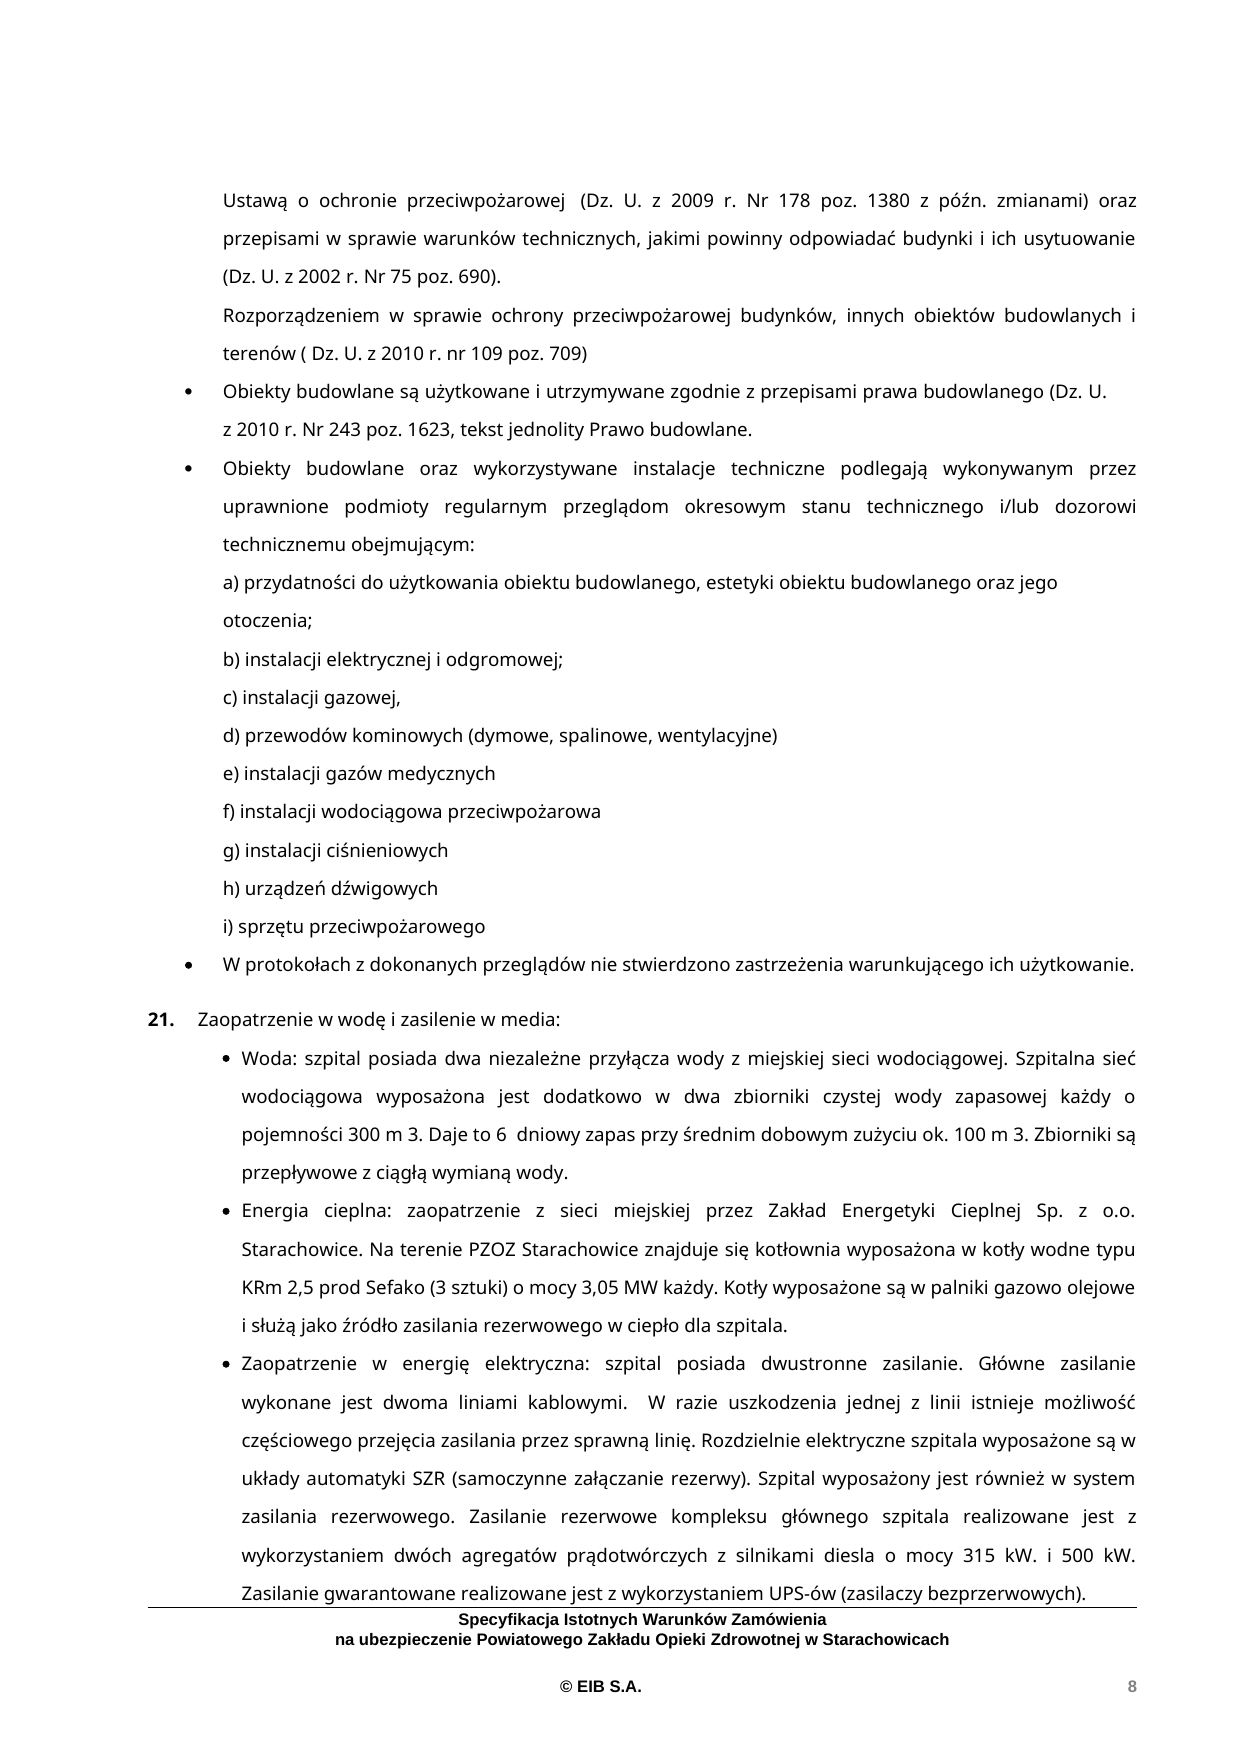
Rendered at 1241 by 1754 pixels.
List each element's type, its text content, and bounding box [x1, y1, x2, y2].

list Obiekty budowlane oraz wykorzystywane instalacje techniczne podlegają wykonywanym przez uprawnione podmioty regularnym przeglądom okresowym stanu technicznego i/lub dozorowi technicznemu obejmującym: [185, 455, 1137, 557]
list g) instalacji ciśnieniowych [223, 837, 1137, 863]
list Obiekty budowlane są użytkowane i utrzymywane zgodnie z przepisami prawa budowlanego (Dz. U. z 2010 r. Nr 243 poz. 1623, tekst jednolity Prawo budowlane. [185, 378, 1107, 442]
list a) przydatności do użytkowania obiektu budowlanego, estetyki obiektu budowlanego oraz jego otoczenia; [223, 569, 1137, 633]
list Energia cieplna: zaopatrzenie z sieci miejskiej przez Zakład Energetyki Cieplnej Sp. z o.o. Starachowice. Na terenie PZOZ Starachowice znajduje się kotłownia wyposażona w kotły wodne typu KRm 2,5 prod Sefako (3 sztuki) o mocy 3,05 MW każdy. Kotły wyposażone są w palniki gazowo olejowe i służą jako źródło zasilania rezerwowego w ciepło dla szpitala. [223, 1198, 1137, 1338]
list Zaopatrzenie w wodę i zasilenie w media: [148, 1007, 1137, 1032]
list c) instalacji gazowej, [223, 684, 1137, 710]
list Rozporządzeniem w sprawie ochrony przeciwpożarowej budynków, innych obiektów budowlanych i terenów ( Dz. U. z 2010 r. nr 109 poz. 709) [223, 302, 1137, 366]
list Woda: szpital posiada dwa niezależne przyłącza wody z miejskiej sieci wodociągowej. Szpitalna sieć wodociągowa wyposażona jest dodatkowo w dwa zbiorniki czystej wody zapasowej każdy o pojemności 3. Daje to 6 dniowy zapas przy średnim dobowym zużyciu ok. 3. Zbiorniki są przepływowe z ciągłą wymianą wody. [223, 1045, 1137, 1185]
list Zaopatrzenie w energię elektryczna: szpital posiada dwustronne zasilanie. Główne zasilanie wykonane jest dwoma liniami kablowymi. W razie uszkodzenia jednej z linii istnieje możliwość częściowego przejęcia zasilania przez sprawną linię. Rozdzielnie elektryczne szpitala wyposażone są w układy automatyki SZR (samoczynne załączanie rezerwy). Szpital wyposażony jest również w system zasilania rezerwowego. Zasilanie rezerwowe kompleksu głównego szpitala realizowane jest z wykorzystaniem dwóch agregatów prądotwórczych z silnikami diesla o mocy 315 kW. i 500 kW. Zasilanie gwarantowane realizowane jest z wykorzystaniem UPS-ów (zasilaczy bezprzerwowych). [223, 1351, 1137, 1606]
list h) urządzeń dźwigowych [223, 875, 1137, 901]
list i) sprzętu przeciwpożarowego [223, 913, 1137, 939]
list b) instalacji elektrycznej i odgromowej; [223, 646, 1137, 671]
list Ustawą o ochronie przeciwpożarowej (Dz. U. z 2009 r. Nr 178 poz. 1380 z późn. zmianami) oraz przepisami w sprawie warunków technicznych, jakimi powinny odpowiadać budynki i ich usytuowanie (Dz. U. z 2002 r. Nr 75 poz. 690). [223, 187, 1137, 289]
list e) instalacji gazów medycznych [223, 761, 1137, 786]
list f) instalacji wodociągowa przeciwpożarowa [223, 799, 1137, 824]
list W protokołach z dokonanych przeglądów nie stwierdzono zastrzeżenia warunkującego ich użytkowanie. [185, 952, 1137, 977]
list d) przewodów kominowych (dymowe, spalinowe, wentylacyjne) [223, 722, 1137, 748]
